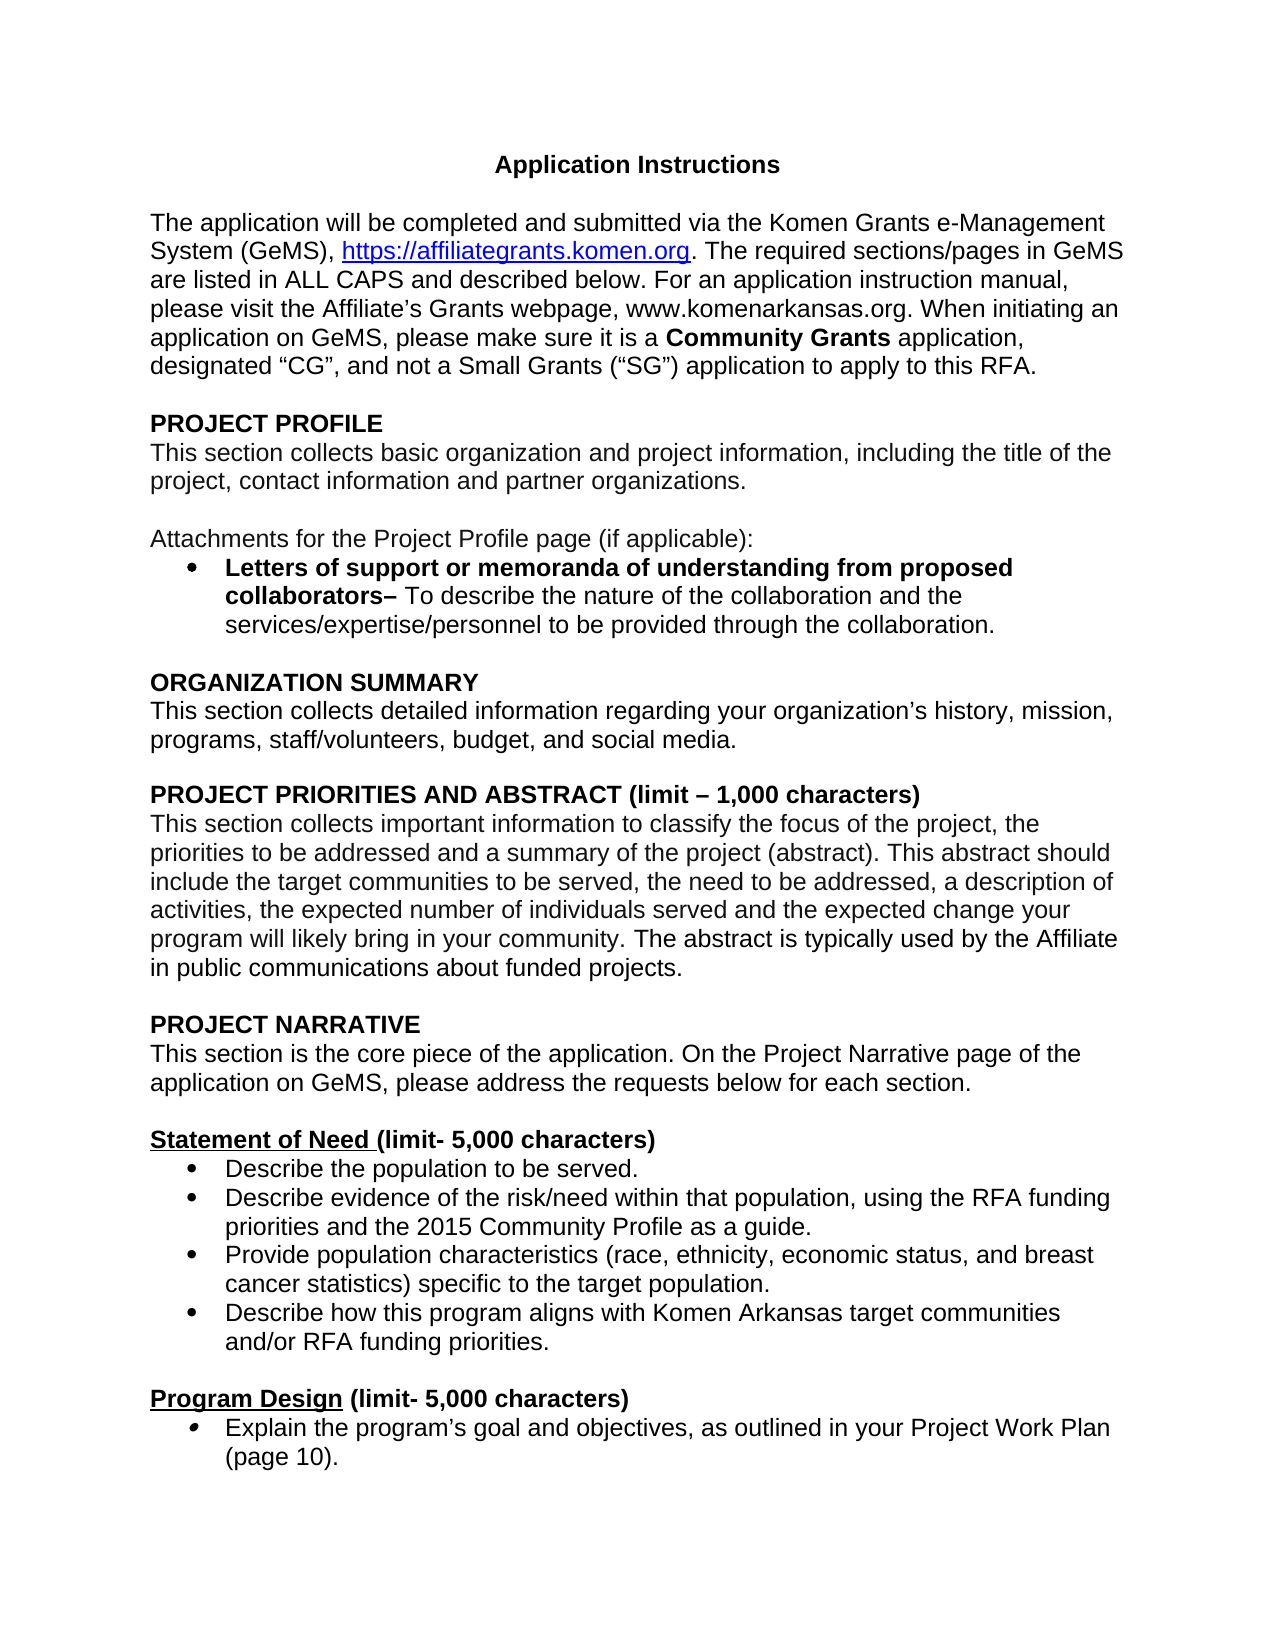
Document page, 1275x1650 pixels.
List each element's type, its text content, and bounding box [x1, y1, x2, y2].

text PROJECT NARRATIVE [150, 1010, 1125, 1039]
list Describe how this program aligns with Komen Arkansas target communities and/or RFA funding priorities. [187, 1298, 1125, 1356]
text ORGANIZATION SUMMARY [150, 668, 1125, 696]
text The application will be completed and submitted via the Komen Grants e-Management System (GeMS), https://affiliategrants.komen.org. The required sections/pages in GeMS are listed in ALL CAPS and described below. For an application instruction manual, please visit the Affiliate’s Grants webpage, www.komenarkansas.org. When initiating an application on GeMS, please make sure it is a Community Grants application, designated “CG”, and not a Small Grants (“SG”) application to apply to this RFA. [150, 207, 1125, 380]
text Statement of Need (limit- 5,000 characters) [150, 1125, 1125, 1154]
text Application Instructions [150, 150, 1125, 179]
list Provide population characteristics (race, ethnicity, economic status, and breast cancer statistics) specific to the target population. [187, 1240, 1125, 1298]
text This section collects basic organization and project information, including the title of the project, contact information and partner organizations. [150, 437, 1125, 495]
text PROJECT PROFILE [150, 409, 1125, 437]
text This section collects detailed information regarding your organization’s history, mission, programs, staff/volunteers, budget, and social media. [150, 696, 1125, 754]
list Describe the population to be served. [187, 1154, 1125, 1183]
list Letters of support or memoranda of understanding from proposed collaborators– To describe the nature of the collaboration and the services/expertise/personnel to be provided through the collaboration. [187, 552, 1125, 639]
list Explain the program’s goal and objectives, as outlined in your Project Work Plan (page 10). [187, 1413, 1125, 1471]
list Describe evidence of the risk/need within that population, using the RFA funding priorities and the 2015 Community Profile as a guide. [187, 1183, 1125, 1240]
text This section collects important information to classify the focus of the project, the priorities to be addressed and a summary of the project (abstract). This abstract should include the target communities to be served, the need to be addressed, a description of activities, the expected number of individuals served and the expected change your program will likely bring in your community. The abstract is typically used by the Affiliate in public communications about funded projects. [150, 809, 1125, 981]
text Program Design (limit- 5,000 characters) [150, 1384, 1125, 1413]
text This section is the core piece of the application. On the Project Narrative page of the application on GeMS, please address the requests below for each section. [150, 1039, 1125, 1125]
text PROJECT PRIORITIES AND ABSTRACT (limit – 1,000 characters) [150, 780, 1125, 809]
text Attachments for the Project Profile page (if applicable): [150, 524, 1125, 552]
